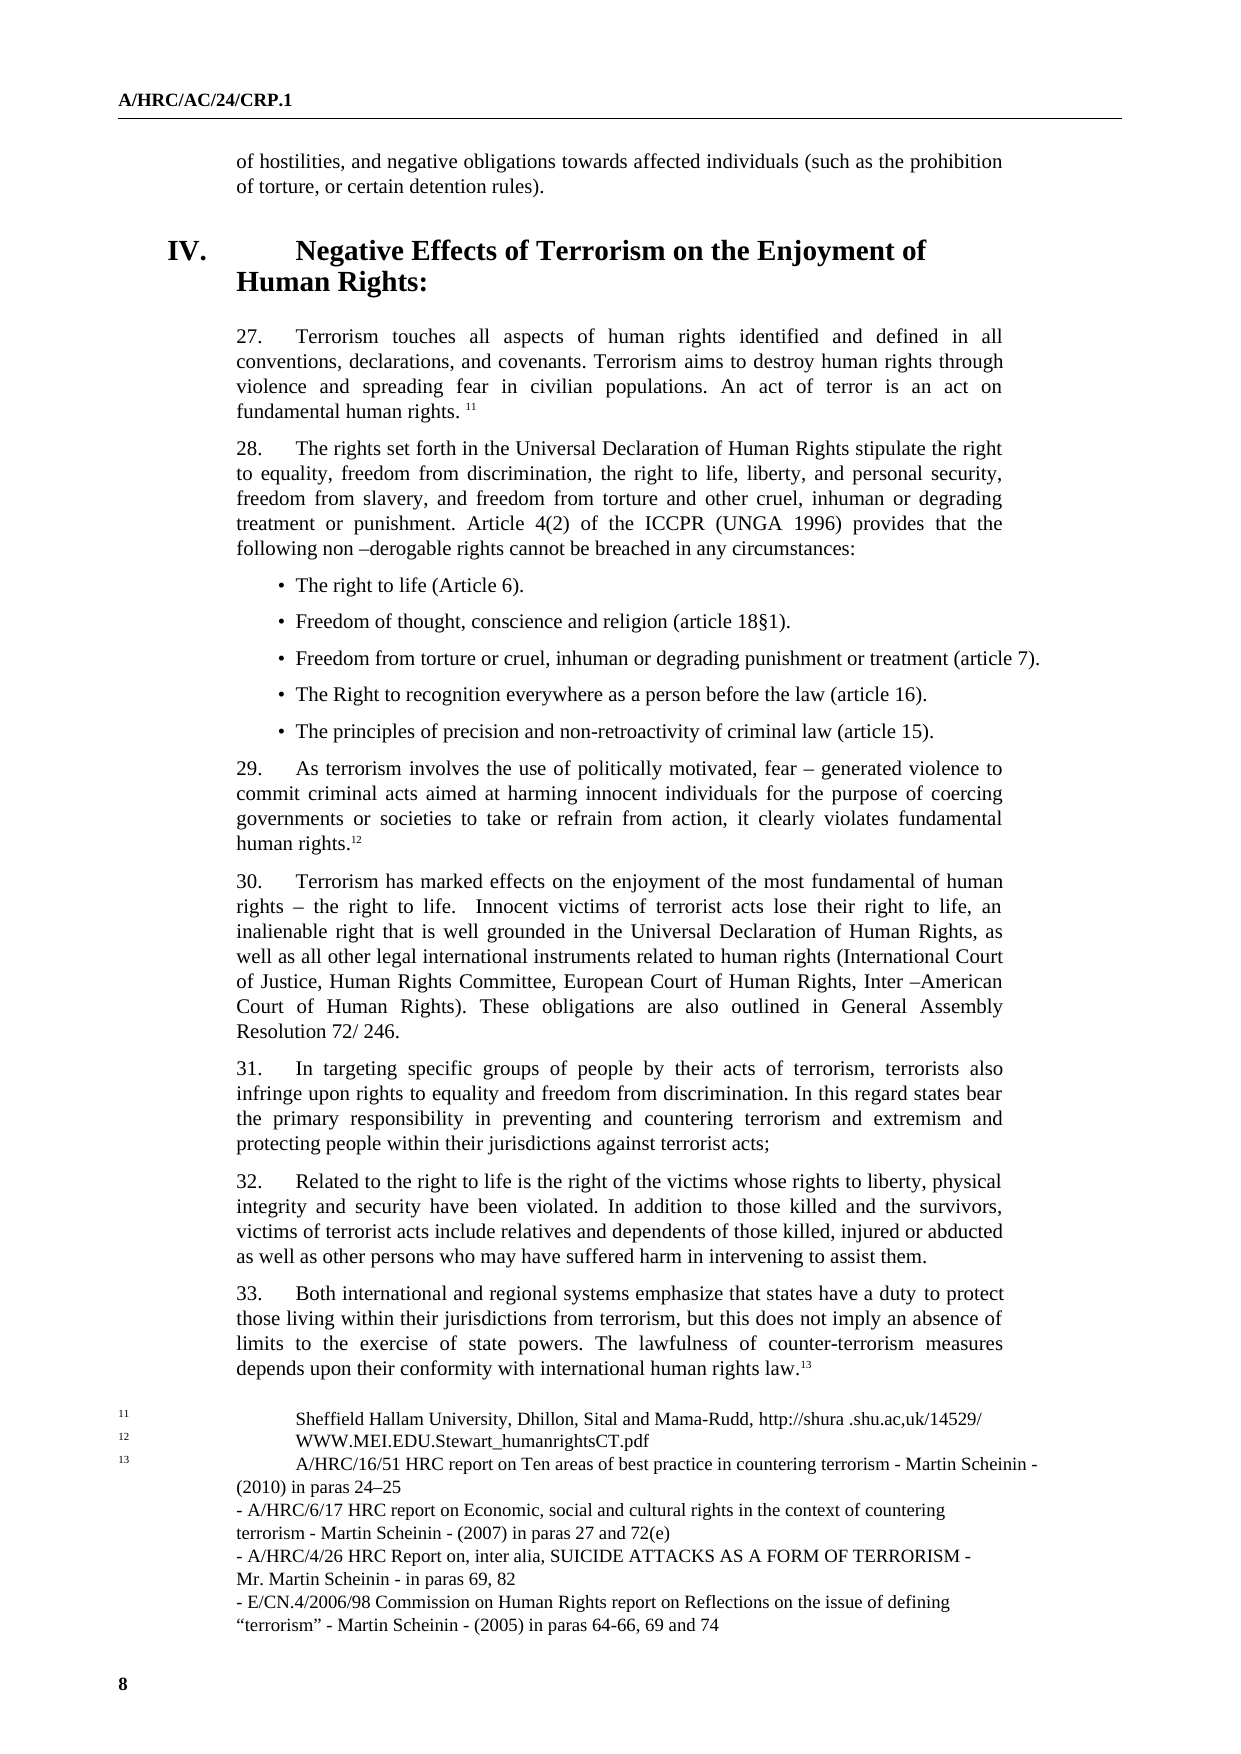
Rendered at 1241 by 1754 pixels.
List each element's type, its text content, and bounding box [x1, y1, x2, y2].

text The principles of precision and non-retroactivity of criminal law (article 15). [278, 719, 1122, 743]
text 31. In targeting specific groups of people by their acts of terrorism, terrorists also infringe upon rights to equality and freedom from discrimination. In this regard states bear the primary responsibility in preventing and countering terrorism and extremism and protecting people within their jurisdictions against terrorist acts; [236, 1055, 1004, 1155]
text The Right to recognition everywhere as a person before the law (article 16). [278, 682, 1122, 706]
text 27. Terrorism touches all aspects of human rights identified and defined in all conventions, declarations, and covenants. Terrorism aims to destroy human rights through violence and spreading fear in civilian populations. An act of terror is an act on fundamental human rights. [236, 323, 1004, 423]
text Freedom of thought, conscience and religion (article 18§1). [278, 609, 1122, 633]
text The right to life (Article 6). [278, 573, 1122, 597]
text IV. Negative Effects of Terrorism on the Enjoyment of Human Rights: [118, 235, 1004, 298]
text Freedom from torture or cruel, inhuman or degrading punishment or treatment (article 7). [278, 646, 1122, 670]
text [236, 148, 1004, 198]
text 33. Both international and regional systems emphasize that states have a duty to protect those living within their jurisdictions from terrorism, but this does not imply an absence of limits to the exercise of state powers. The lawfulness of counter-terrorism measures depends upon their conformity with international human rights law. [236, 1280, 1004, 1380]
text 32. Related to the right to life is the right of the victims whose rights to liberty, physical integrity and security have been violated. In addition to those killed and the survivors, victims of terrorist acts include relatives and dependents of those killed, injured or abducted as well as other persons who may have suffered harm in intervening to assist them. [236, 1168, 1004, 1268]
text 28. The rights set forth in the Universal Declaration of Human Rights stipulate the right to equality, freedom from discrimination, the right to life, liberty, and personal security, freedom from slavery, and freedom from torture and other cruel, inhuman or degrading treatment or punishment. Article 4(2) of the ICCPR (UNGA 1996) provides that the following non –derogable rights cannot be breached in any circumstances: [236, 435, 1004, 560]
text 30. Terrorism has marked effects on the enjoyment of the most fundamental of human rights – the right to life. Innocent victims of terrorist acts lose their right to life, an inalienable right that is well grounded in the Universal Declaration of Human Rights, as well as all other legal international instruments related to human rights (International Court of Justice, Human Rights Committee, European Court of Human Rights, Inter –American Court of Human Rights). These obligations are also outlined in General Assembly Resolution 72/ 246. [236, 868, 1004, 1043]
text 29. As terrorism involves the use of politically motivated, fear – generated violence to commit criminal acts aimed at harming innocent individuals for the purpose of coercing governments or societies to take or refrain from action, it clearly violates fundamental human rights. [236, 755, 1004, 855]
